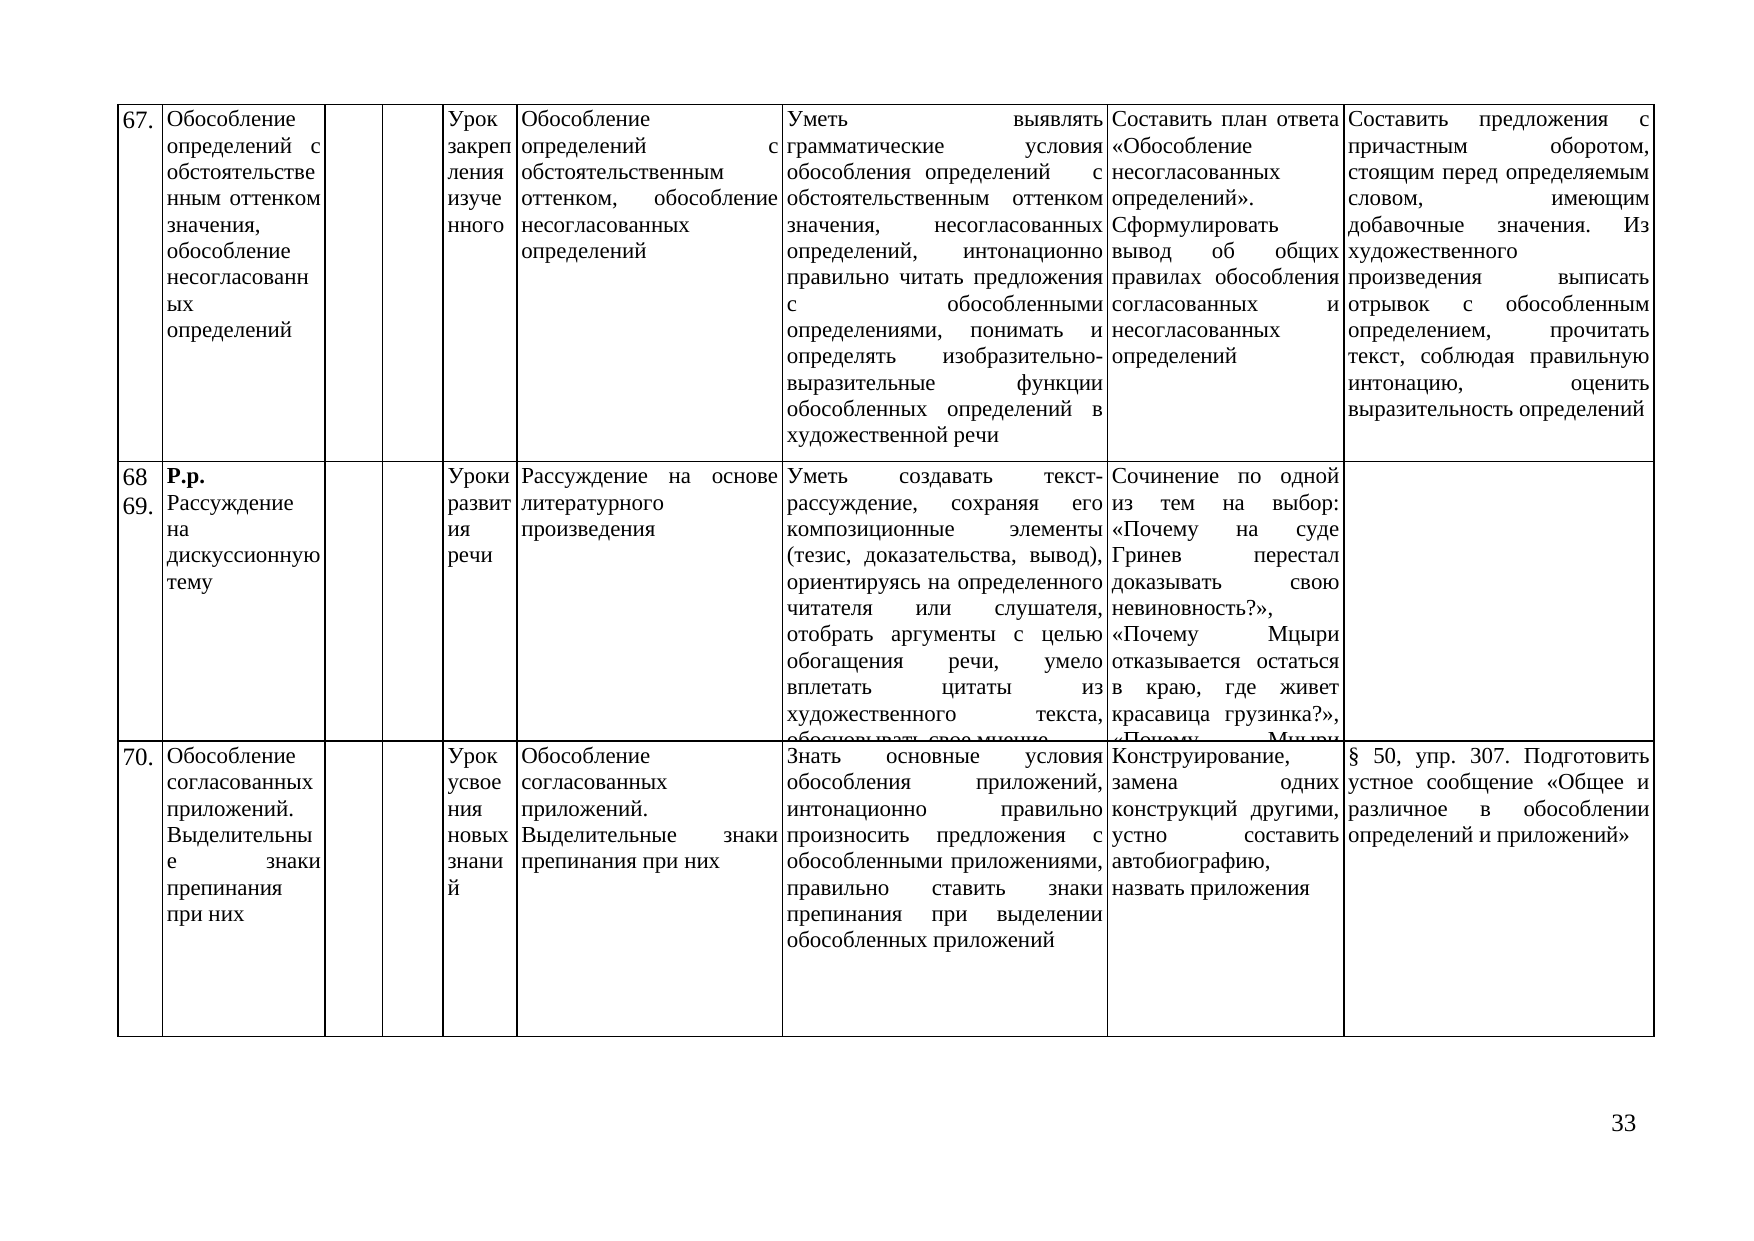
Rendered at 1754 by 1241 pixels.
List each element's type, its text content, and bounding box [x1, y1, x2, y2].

table_cell Знать основные условия обособления приложений, интонационно правильно произносить предложения с обособленными приложениями, правильно ставить знаки препинания при выделении обособленных приложений [783, 742, 1107, 1036]
table_cell Уроки развития речи [444, 462, 516, 740]
table_cell [383, 742, 442, 1036]
table_cell Сочинение по одной из тем на выбор: «Почему на суде Гринев перестал доказывать свою невиновность?», «Почему Мцыри отказывается остаться в краю, где живет красавица грузинка?», «Почему Мцыри испугался "вторжения иной страсти"»? [1108, 462, 1343, 740]
table_cell [1345, 462, 1653, 740]
table_cell [383, 462, 442, 740]
table_cell [326, 742, 382, 1036]
table_cell [326, 105, 382, 461]
table_cell P.p. Рассуждение на дискуссионную тему [163, 462, 324, 740]
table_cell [444, 105, 516, 461]
table_cell [383, 105, 442, 461]
table_cell Уметь выявлять грамматические условия обособления определений с обстоятельственным оттенком значения, несогласованных определений, интонационно правильно читать предложения с обособленными определениями, понимать и определять изобразительно-выразительные функции обособленных определений в художественной речи [783, 105, 1107, 461]
table_cell 68 69. [119, 462, 162, 740]
table_cell Конструирование, замена одних конструкций другими, устно составить автобиографию, назвать приложения [1108, 742, 1343, 1036]
table_cell § 50, упр. 307. Подготовить устное сообщение «Общее и различное в обособлении определений и приложений» [1345, 742, 1653, 1036]
table_cell [326, 462, 382, 740]
table_cell Уметь создавать текст-рассуждение, сохраняя его композиционные элементы (тезис, доказательства, вывод), ориентируясь на определенного читателя или слушателя, отобрать аргументы с целью обогащения речи, умело вплетать цитаты из художественного текста, обосновывать свое мнение [783, 462, 1107, 740]
table_cell Урок усвоения новых знаний [444, 742, 516, 1036]
table_cell Обособление согласованных приложений. Выделительные знаки препинания при них [163, 742, 324, 1036]
table_cell Обособление определений с обстоятельственным оттенком, обособление несогласованных определений [518, 105, 782, 461]
table_cell 70. [119, 742, 162, 1036]
table_cell Обособление определений с обстоятельственным оттенком значения, обособление несогласованных определений [163, 105, 324, 461]
table_cell Составить предложения с причастным оборотом, стоящим перед определяемым словом, имеющим добавочные значения. Из художественного произведения выписать отрывок с обособленным определением, прочитать текст, соблюдая правильную интонацию, оценить выразительность определений [1345, 105, 1653, 461]
table_cell Составить план ответа «Обособление несогласованных определений». Сформулировать вывод об общих правилах обособления согласованных и несогласованных определений [1108, 105, 1343, 461]
table_cell Обособление согласованных приложений. Выделительные знаки препинания при них [518, 742, 782, 1036]
table_cell 67. [119, 105, 162, 461]
table_cell Рассуждение на основе литературного произведения [518, 462, 782, 740]
